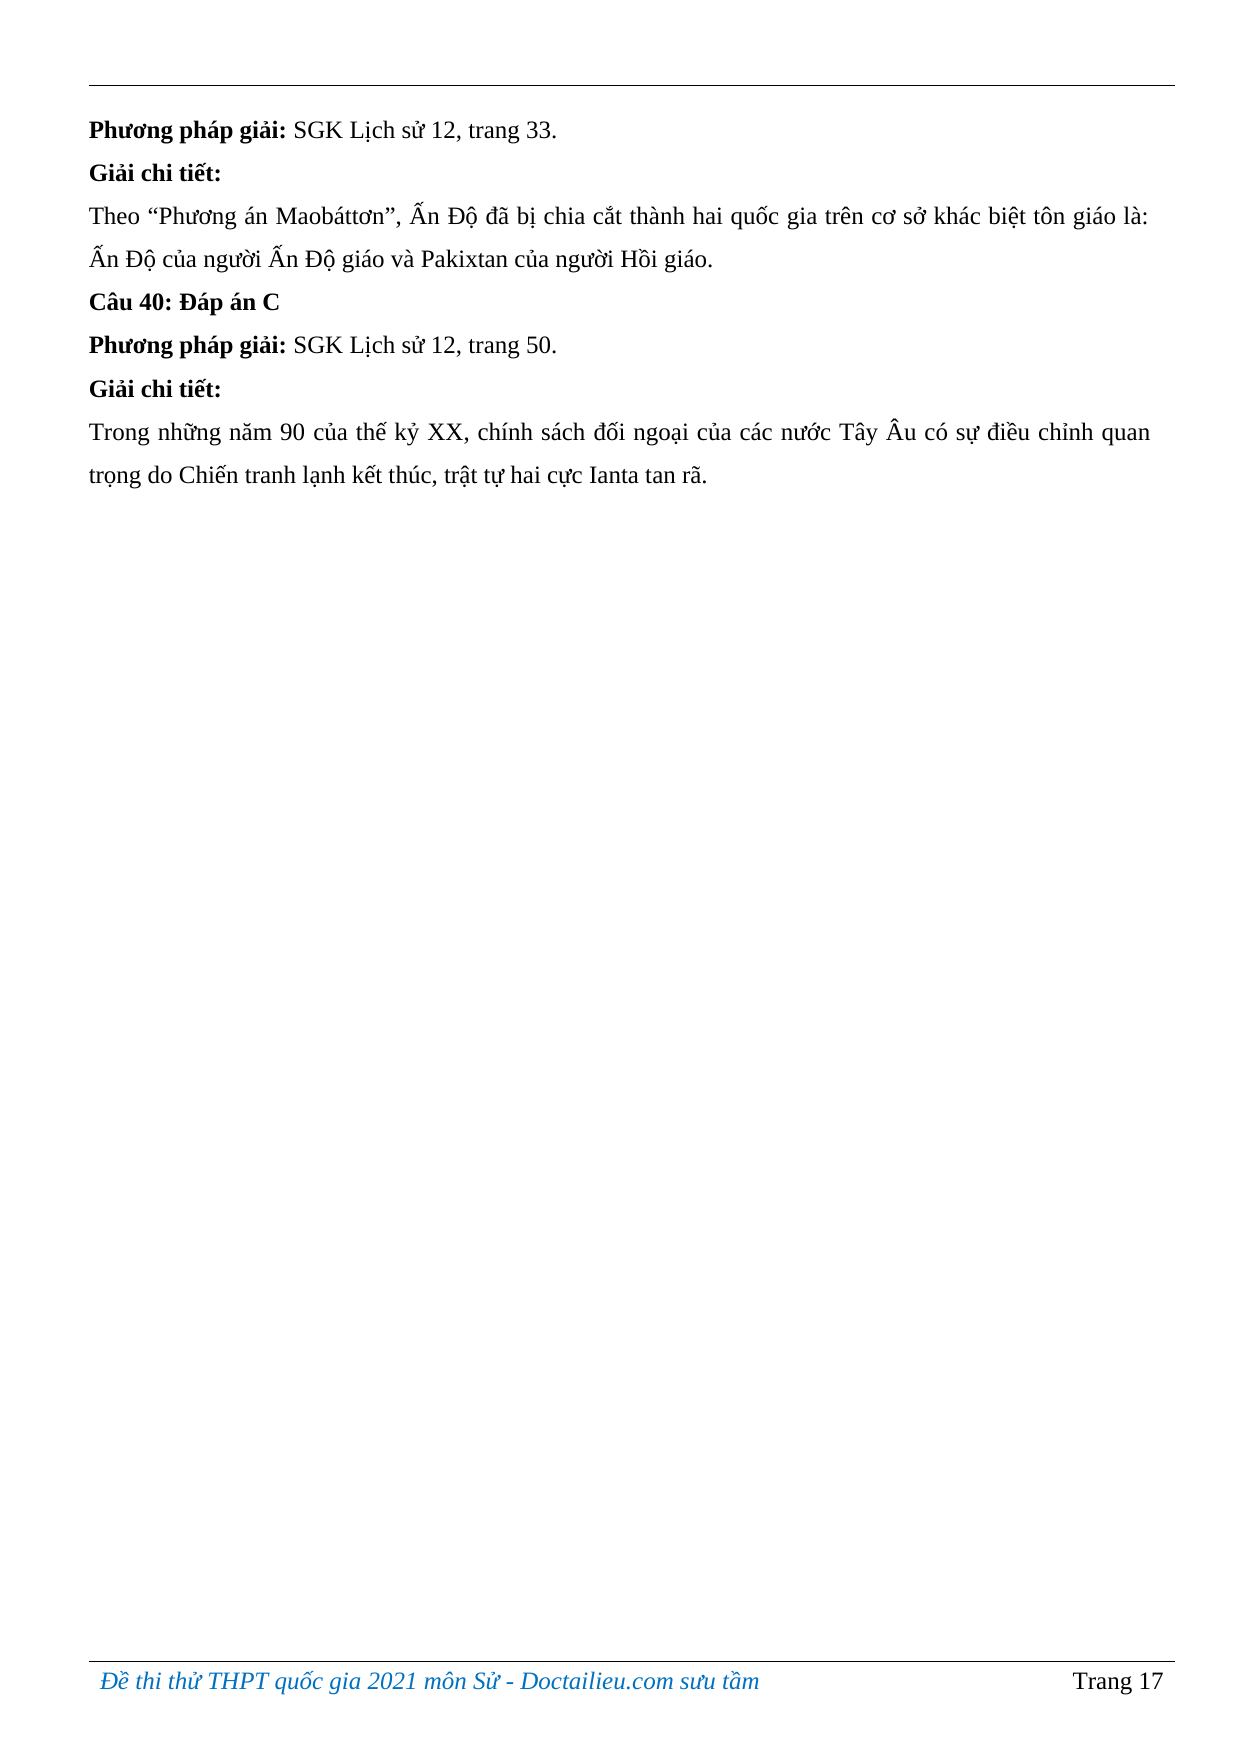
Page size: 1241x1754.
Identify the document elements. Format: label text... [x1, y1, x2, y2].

text Trong những năm 90 của thế kỷ XX, chính sách đối ngoại của các nước Tây Âu có sự điều chỉnh quan trọng do Chiến tranh lạnh kết thúc, trật tự hai cực Ianta tan rã. [88, 417, 1152, 489]
text Phương pháp giải: SGK Lịch sử 12, trang 50. [88, 331, 1152, 359]
text Giải chi tiết: [88, 374, 1152, 402]
text Câu 40: Đáp án C [88, 287, 1152, 316]
text Theo “Phương án Maobáttơn”, Ấn Độ đã bị chia cắt thành hai quốc gia trên cơ sở khác biệt tôn giáo là: Ấn Độ của người Ấn Độ giáo và Pakixtan của người Hồi giáo. [88, 201, 1152, 273]
text Giải chi tiết: [88, 158, 1152, 187]
text Phương pháp giải: SGK Lịch sử 12, trang 33. [88, 115, 1152, 144]
